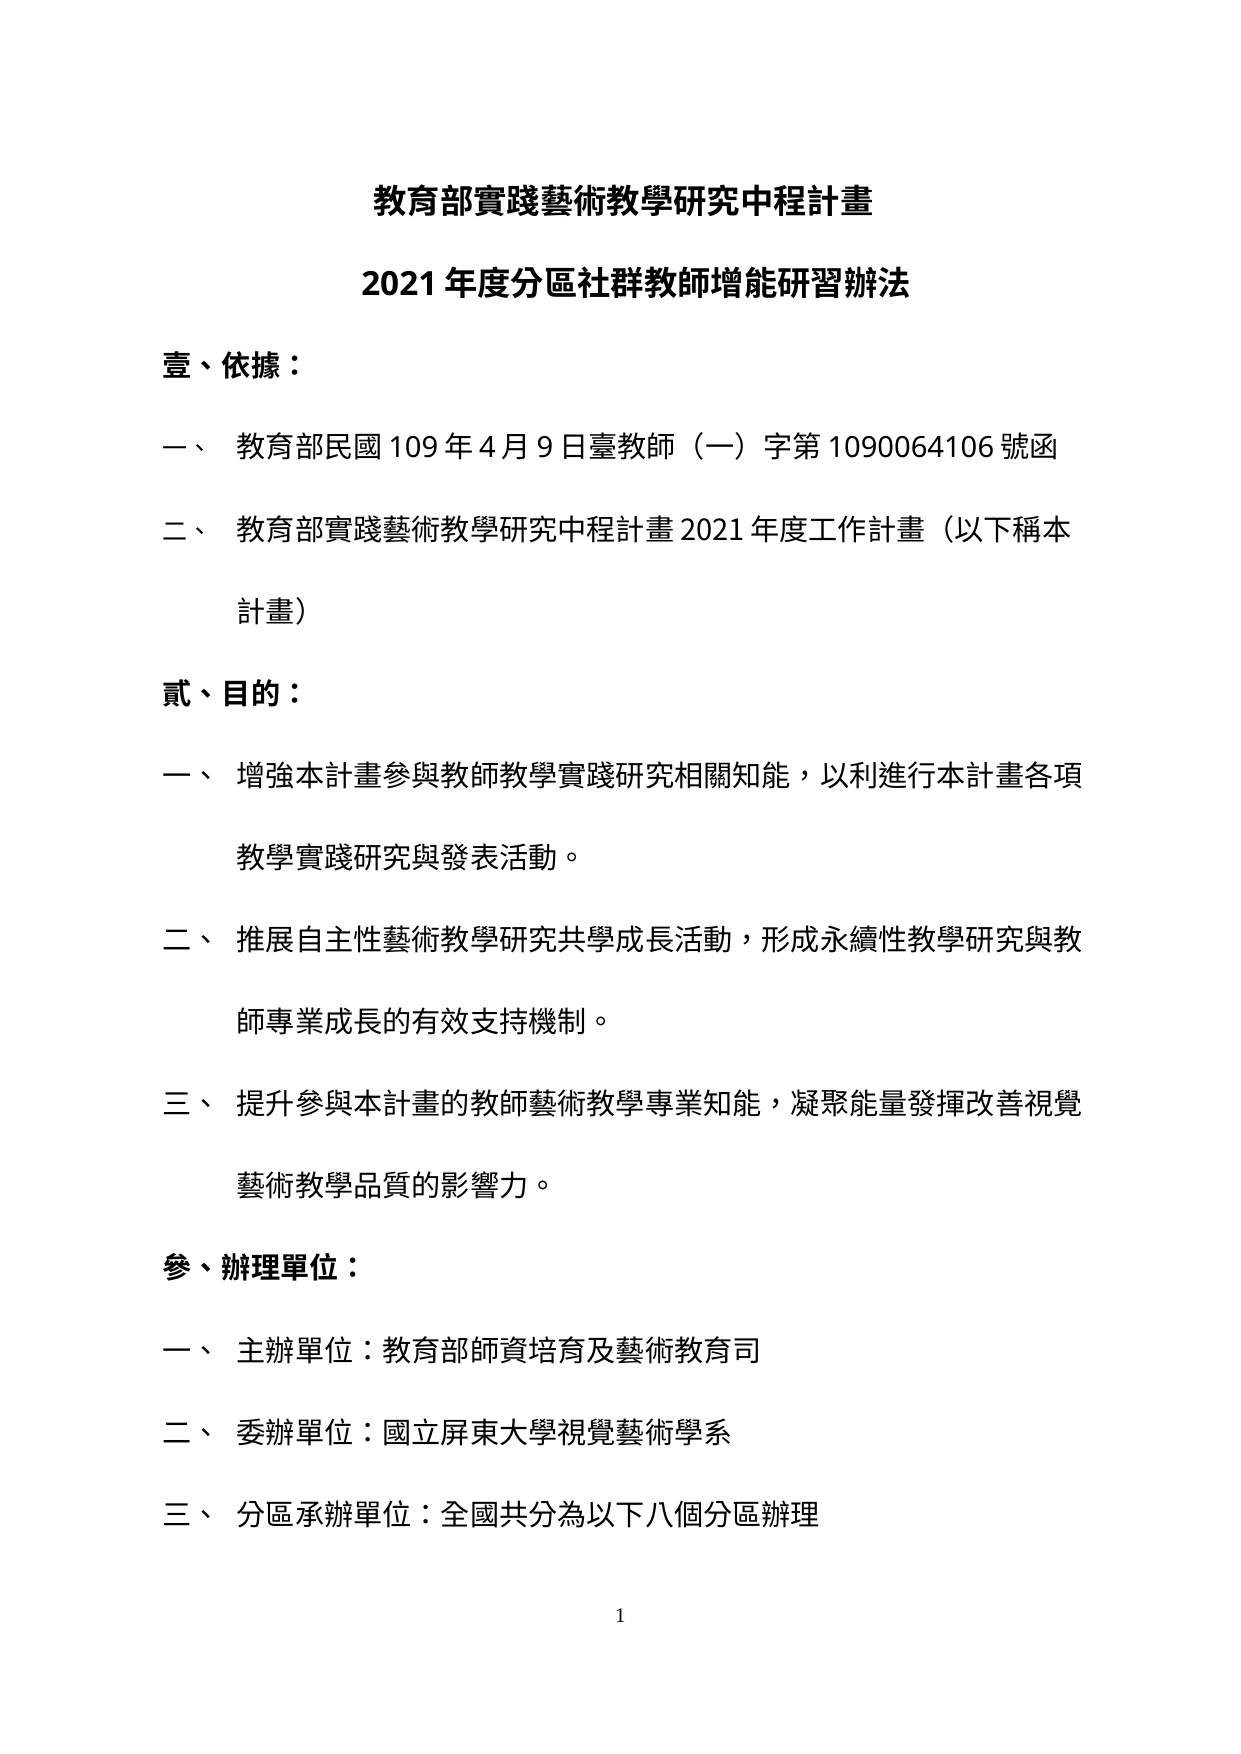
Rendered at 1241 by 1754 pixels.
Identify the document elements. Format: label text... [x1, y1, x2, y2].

list 提升參與本計畫的教師藝術教學專業知能，凝聚能量發揮改善視覺藝術教學品質的影響力。 [162, 1061, 1084, 1225]
list 依據： [162, 322, 1084, 404]
list 推展自主性藝術教學研究共學成長活動，形成永續性教學研究與教師專業成長的有效支持機制。 [162, 897, 1084, 1061]
list 教育部民國109年4月9日臺教師（一）字第1090064106號函 [162, 404, 1084, 486]
text 教育部實踐藝術教學研究中程計畫 [162, 158, 1084, 240]
list 目的： [162, 651, 1084, 733]
list 委辦單位：國立屏東大學視覺藝術學系 [162, 1389, 1084, 1471]
list 增強本計畫參與教師教學實踐研究相關知能，以利進行本計畫各項教學實踐研究與發表活動。 [162, 733, 1084, 897]
list 教育部實踐藝術教學研究中程計畫2021年度工作計畫（以下稱本計畫） [162, 486, 1084, 651]
list 分區承辦單位：全國共分為以下八個分區辦理 [162, 1471, 1084, 1553]
list 辦理單位： [162, 1225, 1084, 1307]
list 主辦單位：教育部師資培育及藝術教育司 [162, 1307, 1084, 1389]
text 2021年度分區社群教師增能研習辦法 [187, 240, 1084, 322]
